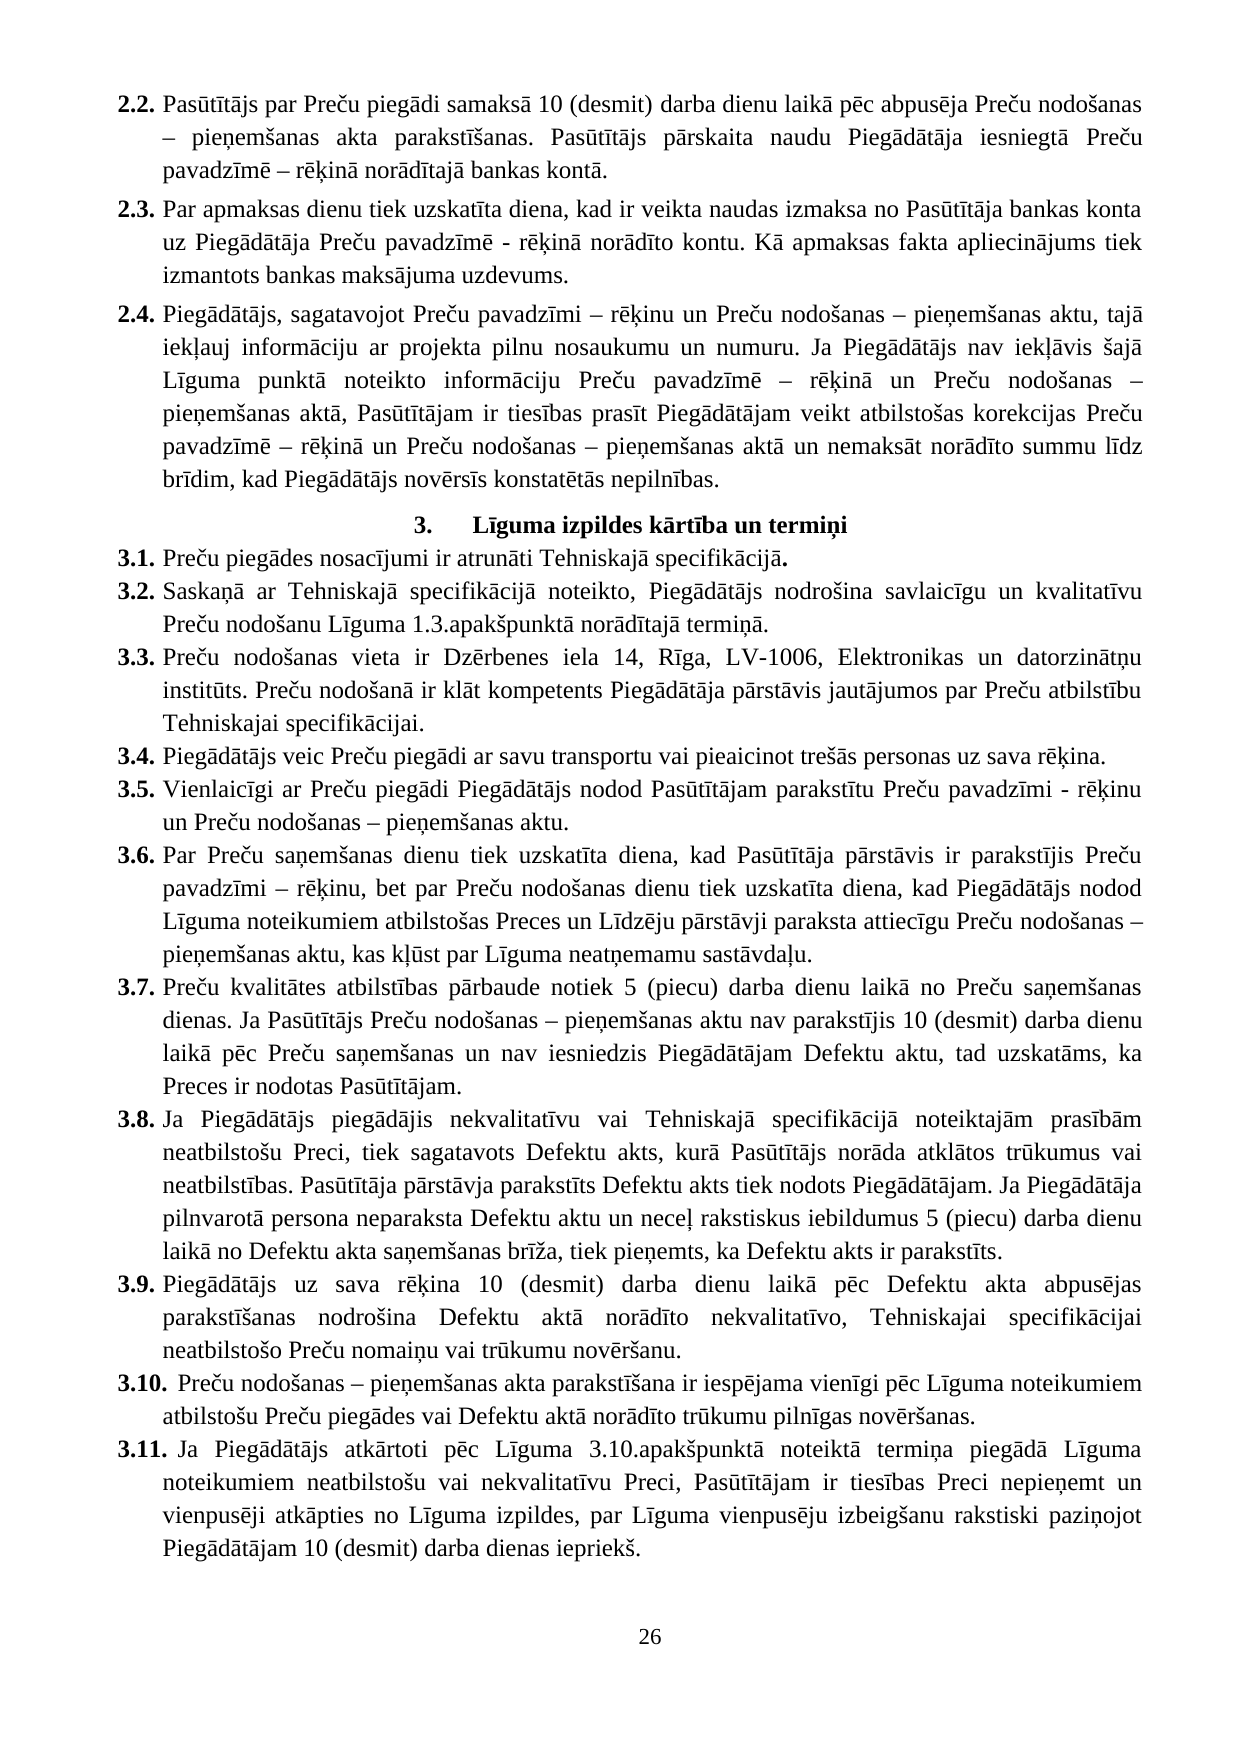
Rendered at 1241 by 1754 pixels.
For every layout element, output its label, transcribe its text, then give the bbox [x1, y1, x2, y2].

list Preču piegādes nosacījumi ir atrunāti Tehniskajā specifikācijā. [117, 543, 1143, 572]
list Saskaņā ar Tehniskajā specifikācijā noteikto, Piegādātājs nodrošina savlaicīgu un kvalitatīvu Preču nodošanu Līguma 1.3.apakšpunktā norādītajā termiņā. [117, 576, 1143, 638]
list Par Preču saņemšanas dienu tiek uzskatīta diena, kad Pasūtītāja pārstāvis ir parakstījis Preču pavadzīmi – rēķinu, bet par Preču nodošanas dienu tiek uzskatīta diena, kad Piegādātājs nodod Līguma noteikumiem atbilstošas Preces un Līdzēju pārstāvji paraksta attiecīgu Preču nodošanas – pieņemšanas aktu, kas kļūst par Līguma neatņemamu sastāvdaļu. [117, 840, 1143, 968]
list Pasūtītājs par Preču piegādi samaksā 10 (desmit) darba dienu laikā pēc abpusēja Preču nodošanas – pieņemšanas akta parakstīšanas. Pasūtītājs pārskaita naudu Piegādātāja iesniegtā Preču pavadzīmē – rēķinā norādītajā bankas kontā. [117, 89, 1143, 183]
list Preču nodošanas vieta ir Dzērbenes iela 14, Rīga, LV-1006, Elektronikas un datorzinātņu institūts. Preču nodošanā ir klāt kompetents Piegādātāja pārstāvis jautājumos par Preču atbilstību Tehniskajai specifikācijai. [117, 642, 1143, 737]
list Ja Piegādātājs atkārtoti pēc Līguma 3.10.apakšpunktā noteiktā termiņa piegādā Līguma noteikumiem neatbilstošu vai nekvalitatīvu Preci, Pasūtītājam ir tiesības Preci nepieņemt un vienpusēji atkāpties no Līguma izpildes, par Līguma vienpusēju izbeigšanu rakstiski paziņojot Piegādātājam 10 (desmit) darba dienas iepriekš. [117, 1434, 1143, 1562]
list Preču kvalitātes atbilstības pārbaude notiek 5 (piecu) darba dienu laikā no Preču saņemšanas dienas. Ja Pasūtītājs Preču nodošanas – pieņemšanas aktu nav parakstījis 10 (desmit) darba dienu laikā pēc Preču saņemšanas un nav iesniedzis Piegādātājam Defektu aktu, tad uzskatāms, ka Preces ir nodotas Pasūtītājam. [117, 972, 1143, 1100]
list Līguma izpildes kārtība un termiņi [118, 510, 1143, 539]
list Piegādātājs uz sava rēķina 10 (desmit) darba dienu laikā pēc Defektu akta abpusējas parakstīšanas nodrošina Defektu aktā norādīto nekvalitatīvo, Tehniskajai specifikācijai neatbilstošo Preču nomaiņu vai trūkumu novēršanu. [117, 1269, 1143, 1364]
list Ja Piegādātājs piegādājis nekvalitatīvu vai Tehniskajā specifikācijā noteiktajām prasībām neatbilstošu Preci, tiek sagatavots Defektu akts, kurā Pasūtītājs norāda atklātos trūkumus vai neatbilstības. Pasūtītāja pārstāvja parakstīts Defektu akts tiek nodots Piegādātājam. Ja Piegādātāja pilnvarotā persona neparaksta Defektu aktu un neceļ rakstiskus iebildumus 5 (piecu) darba dienu laikā no Defektu akta saņemšanas brīža, tiek pieņemts, ka Defektu akts ir parakstīts. [117, 1104, 1143, 1265]
list Par apmaksas dienu tiek uzskatīta diena, kad ir veikta naudas izmaksa no Pasūtītāja bankas konta uz Piegādātāja Preču pavadzīmē - rēķinā norādīto kontu. Kā apmaksas fakta apliecinājums tiek izmantots bankas maksājuma uzdevums. [117, 194, 1143, 289]
list Piegādātājs veic Preču piegādi ar savu transportu vai pieaicinot trešās personas uz sava rēķina. [117, 741, 1143, 770]
list Preču nodošanas – pieņemšanas akta parakstīšana ir iespējama vienīgi pēc Līguma noteikumiem atbilstošu Preču piegādes vai Defektu aktā norādīto trūkumu pilnīgas novēršanas. [117, 1368, 1143, 1430]
list Piegādātājs, sagatavojot Preču pavadzīmi – rēķinu un Preču nodošanas – pieņemšanas aktu, tajā iekļauj informāciju ar projekta pilnu nosaukumu un numuru. Ja Piegādātājs nav iekļāvis šajā Līguma punktā noteikto informāciju Preču pavadzīmē – rēķinā un Preču nodošanas – pieņemšanas aktā, Pasūtītājam ir tiesības prasīt Piegādātājam veikt atbilstošas korekcijas Preču pavadzīmē – rēķinā un Preču nodošanas – pieņemšanas aktā un nemaksāt norādīto summu līdz brīdim, kad Piegādātājs novērsīs konstatētās nepilnības. [117, 299, 1143, 493]
list Vienlaicīgi ar Preču piegādi Piegādātājs nodod Pasūtītājam parakstītu Preču pavadzīmi - rēķinu un Preču nodošanas – pieņemšanas aktu. [117, 774, 1143, 836]
